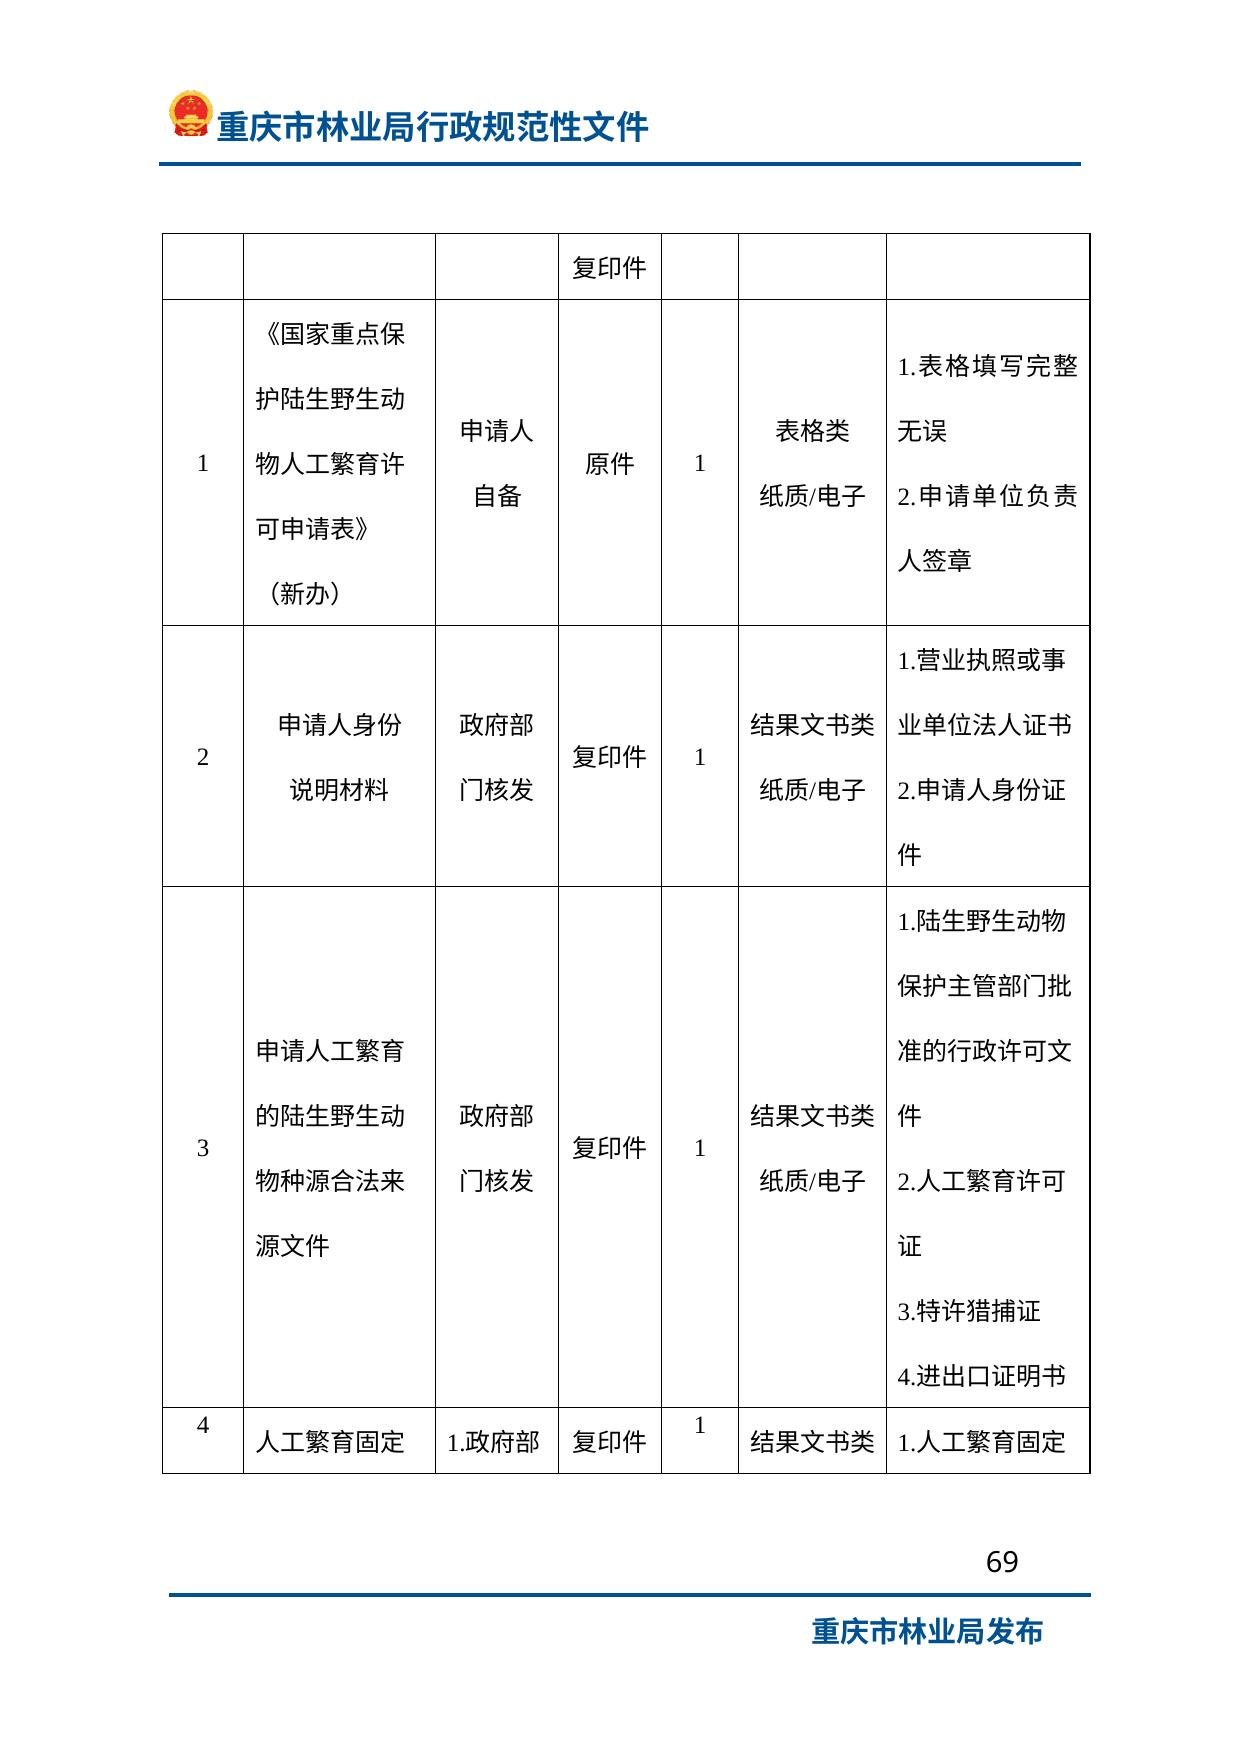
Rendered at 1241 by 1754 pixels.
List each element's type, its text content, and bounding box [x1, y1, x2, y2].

table_header 材料来源 [436, 234, 558, 299]
picture [165, 88, 217, 140]
table_cell 政府部 门核发 [436, 626, 558, 886]
table_cell 申请人身份 说明材料 [244, 626, 435, 886]
table_cell 1 [662, 626, 738, 886]
table_header 序号 [163, 234, 243, 299]
table_cell 原件 [559, 300, 661, 625]
table_cell 1.表格填写完整无误 2.申请单位负责人签章 [887, 300, 1089, 625]
table_cell 1 [163, 300, 243, 625]
table_cell 申请人 自备 [436, 300, 558, 625]
table_cell 复印件 [559, 626, 661, 886]
table_cell 2 [163, 626, 243, 886]
table_cell 结果文书类 纸质/电子 [739, 626, 886, 886]
table_cell 政府部 门核发 [436, 887, 558, 1407]
table_header 数量 [662, 234, 738, 299]
table_header 要求 [887, 234, 1089, 299]
table_cell 1 [662, 300, 738, 625]
table_cell 结果文书类 文本类 纸质/电子 [739, 1408, 886, 1473]
table_cell 3 [163, 887, 243, 1407]
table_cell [244, 1408, 435, 1473]
table_cell 1 [662, 1408, 738, 1473]
table_cell 《国家重点保护陆生野生动物人工繁育许可申请表》（新办） [244, 300, 435, 625]
table_cell 1.政府部门核发 2.申请人自备 [436, 1408, 558, 1473]
table_cell 结果文书类 纸质/电子 [739, 887, 886, 1407]
table_cell 申请人工繁育的陆生野生动物种源合法来源文件 [244, 887, 435, 1407]
table_cell 1.营业执照或事业单位法人证书 2.申请人身份证件 [887, 626, 1089, 886]
table_header 原件/ 复印件 [559, 234, 661, 299]
table_cell 复印件 [559, 1408, 661, 1473]
table_cell 复印件 [559, 887, 661, 1407]
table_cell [887, 1408, 1089, 1473]
table_cell 4 [163, 1408, 243, 1473]
table_header 材料介质 [739, 234, 886, 299]
table_cell 表格类 纸质/电子 [739, 300, 886, 625]
table_cell 1 [662, 887, 738, 1407]
table_header 材料名称 [244, 234, 435, 299]
table_cell 1.陆生野生动物保护主管部门批准的行政许可文件 2.人工繁育许可证 3.特许猎捕证 4.进出口证明书 [887, 887, 1089, 1407]
